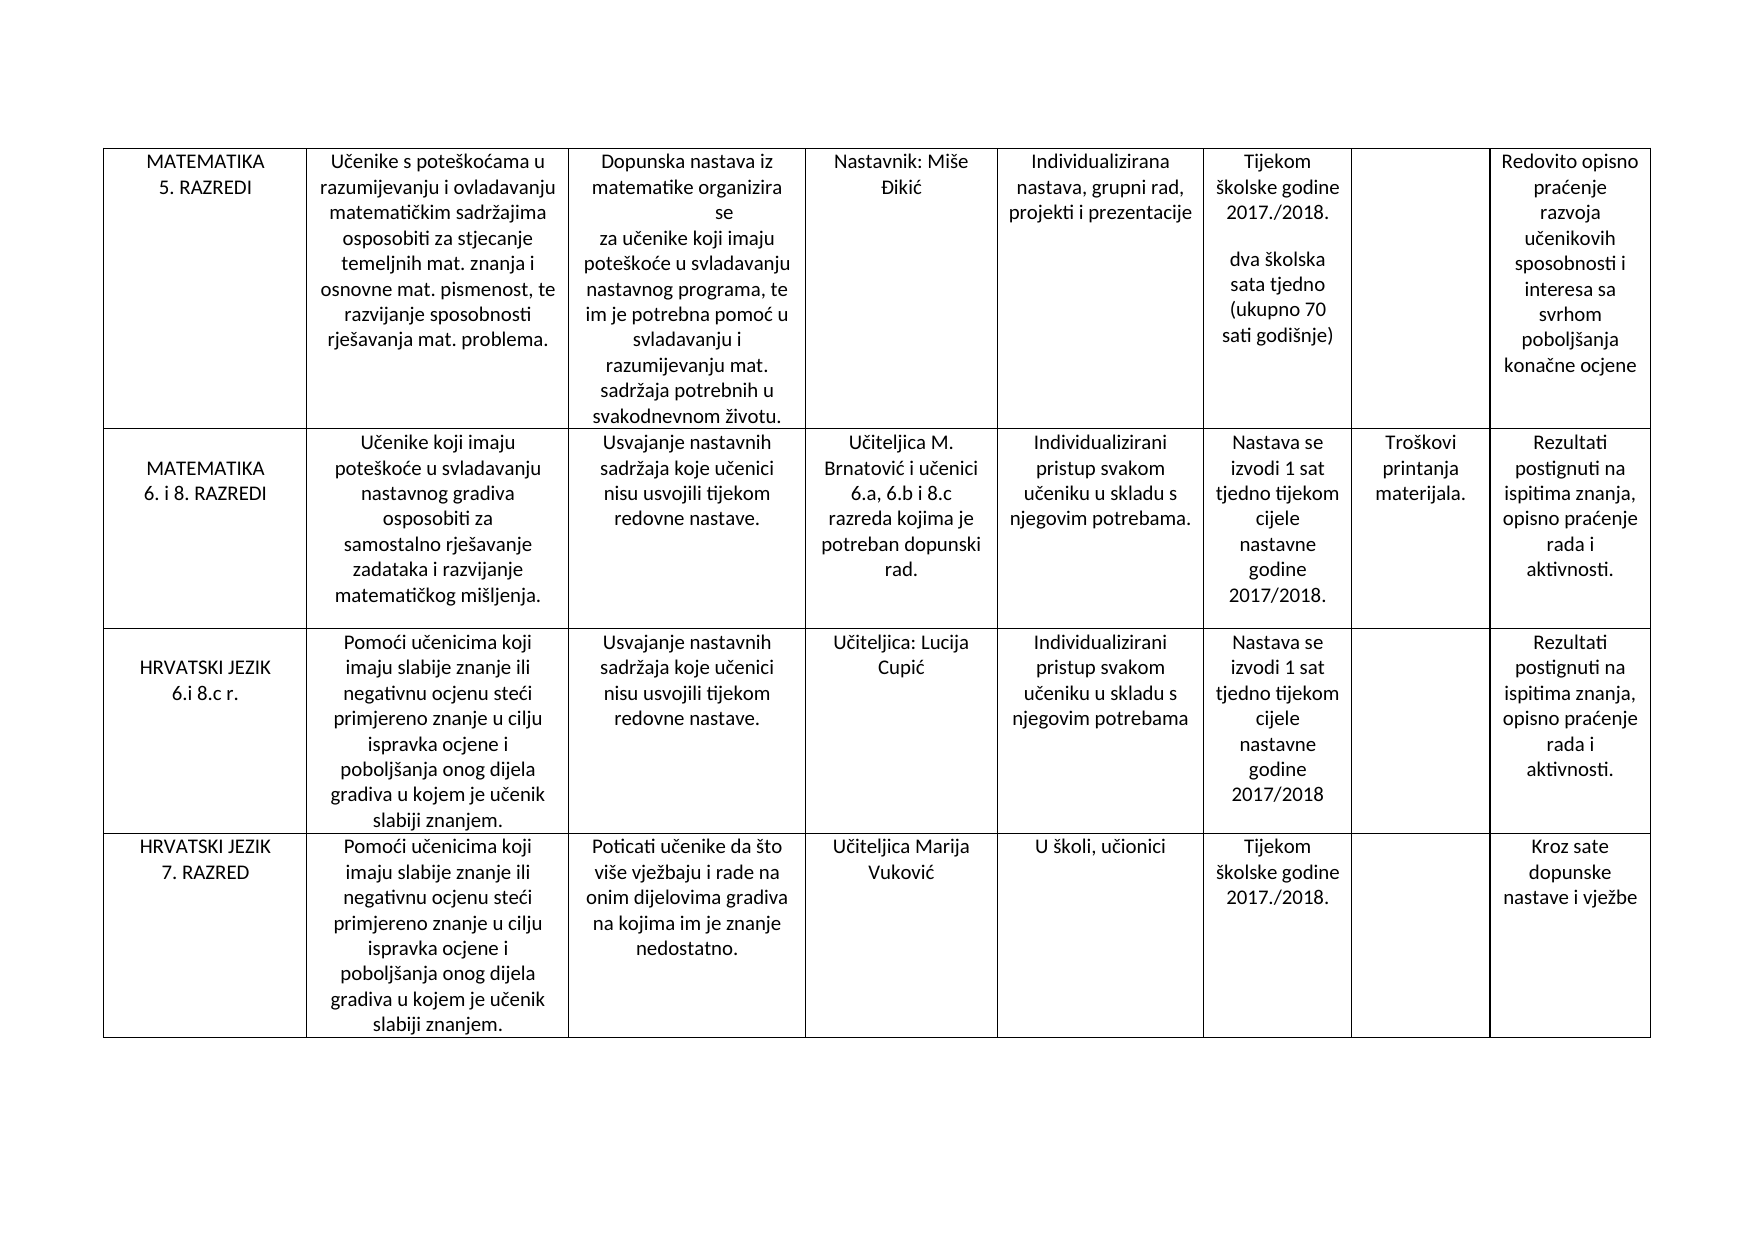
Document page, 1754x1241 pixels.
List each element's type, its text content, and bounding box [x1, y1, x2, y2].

table_cell Učenike koji imaju poteškoće u svladavanju nastavnog gradiva osposobiti za samostalno rješavanje zadataka i razvijanje matematičkog mišljenja. [307, 429, 568, 628]
table_cell Nastavnik: Miše Đikić [806, 149, 997, 428]
table_cell Pomoći učenicima koji imaju slabije znanje ili negativnu ocjenu steći primjereno znanje u cilju ispravka ocjene i poboljšanja onog dijela gradiva u kojem je učenik slabiji znanjem. [307, 834, 568, 1037]
table_cell Tijekom školske godine 2017./2018. [1204, 834, 1351, 1037]
table_cell Troškovi printanja materijala. [1352, 429, 1489, 628]
table_cell MATEMATIKA 5. RAZREDI [104, 149, 306, 428]
table_cell HRVATSKI JEZIK 6.i 8.c r. [104, 629, 306, 832]
table_cell Rezultati postignuti na ispitima znanja, opisno praćenje rada i aktivnosti. [1491, 629, 1650, 832]
table_cell [1352, 629, 1489, 832]
table_cell Usvajanje nastavnih sadržaja koje učenici nisu usvojili tijekom redovne nastave. [569, 429, 805, 628]
table_cell Rezultati postignuti na ispitima znanja, opisno praćenje rada i aktivnosti. [1491, 429, 1650, 628]
table_cell Individualizirani pristup svakom učeniku u skladu s njegovim potrebama. [998, 429, 1203, 628]
table_cell Poticati učenike da što više vježbaju i rade na onim dijelovima gradiva na kojima im je znanje nedostatno. [569, 834, 805, 1037]
table_cell HRVATSKI JEZIK 7. RAZRED [104, 834, 306, 1037]
table_cell Nastava se izvodi 1 sat tjedno tijekom cijele nastavne godine 2017/2018 [1204, 629, 1351, 832]
table_cell Usvajanje nastavnih sadržaja koje učenici nisu usvojili tijekom redovne nastave. [569, 629, 805, 832]
table_cell Kroz sate dopunske nastave i vježbe [1491, 834, 1650, 1037]
table_cell [1352, 834, 1489, 1037]
table_cell Učiteljica: Lucija Cupić [806, 629, 997, 832]
table_cell Individualizirani pristup svakom učeniku u skladu s njegovim potrebama [998, 629, 1203, 832]
table_cell Učenike s poteškoćama u razumijevanju i ovladavanju matematičkim sadržajima osposobiti za stjecanje temeljnih mat. znanja i osnovne mat. pismenost, te razvijanje sposobnosti rješavanja mat. problema. [307, 149, 568, 428]
table_cell Pomoći učenicima koji imaju slabije znanje ili negativnu ocjenu steći primjereno znanje u cilju ispravka ocjene i poboljšanja onog dijela gradiva u kojem je učenik slabiji znanjem. [307, 629, 568, 832]
table_cell Redovito opisno praćenje razvoja učenikovih sposobnosti i interesa sa svrhom poboljšanja konačne ocjene [1491, 149, 1650, 428]
table_cell Tijekom školske godine 2017./2018. dva školska sata tjedno (ukupno 70 sati godišnje) [1204, 149, 1351, 428]
table_cell Nastava se izvodi 1 sat tjedno tijekom cijele nastavne godine 2017/2018. [1204, 429, 1351, 628]
table_cell MATEMATIKA 6. i 8. RAZREDI [104, 429, 306, 628]
table_cell Dopunska nastava iz matematike organizira se za učenike koji imaju poteškoće u svladavanju nastavnog programa, te im je potrebna pomoć u svladavanju i razumijevanju mat. sadržaja potrebnih u svakodnevnom životu. [569, 149, 805, 428]
table_cell Individualizirana nastava, grupni rad, projekti i prezentacije [998, 149, 1203, 428]
table_cell Učiteljica Marija Vuković [806, 834, 997, 1037]
table_cell U školi, učionici [998, 834, 1203, 1037]
table_cell Učiteljica M. Brnatović i učenici 6.a, 6.b i 8.c razreda kojima je potreban dopunski rad. [806, 429, 997, 628]
table_cell [1352, 149, 1489, 428]
